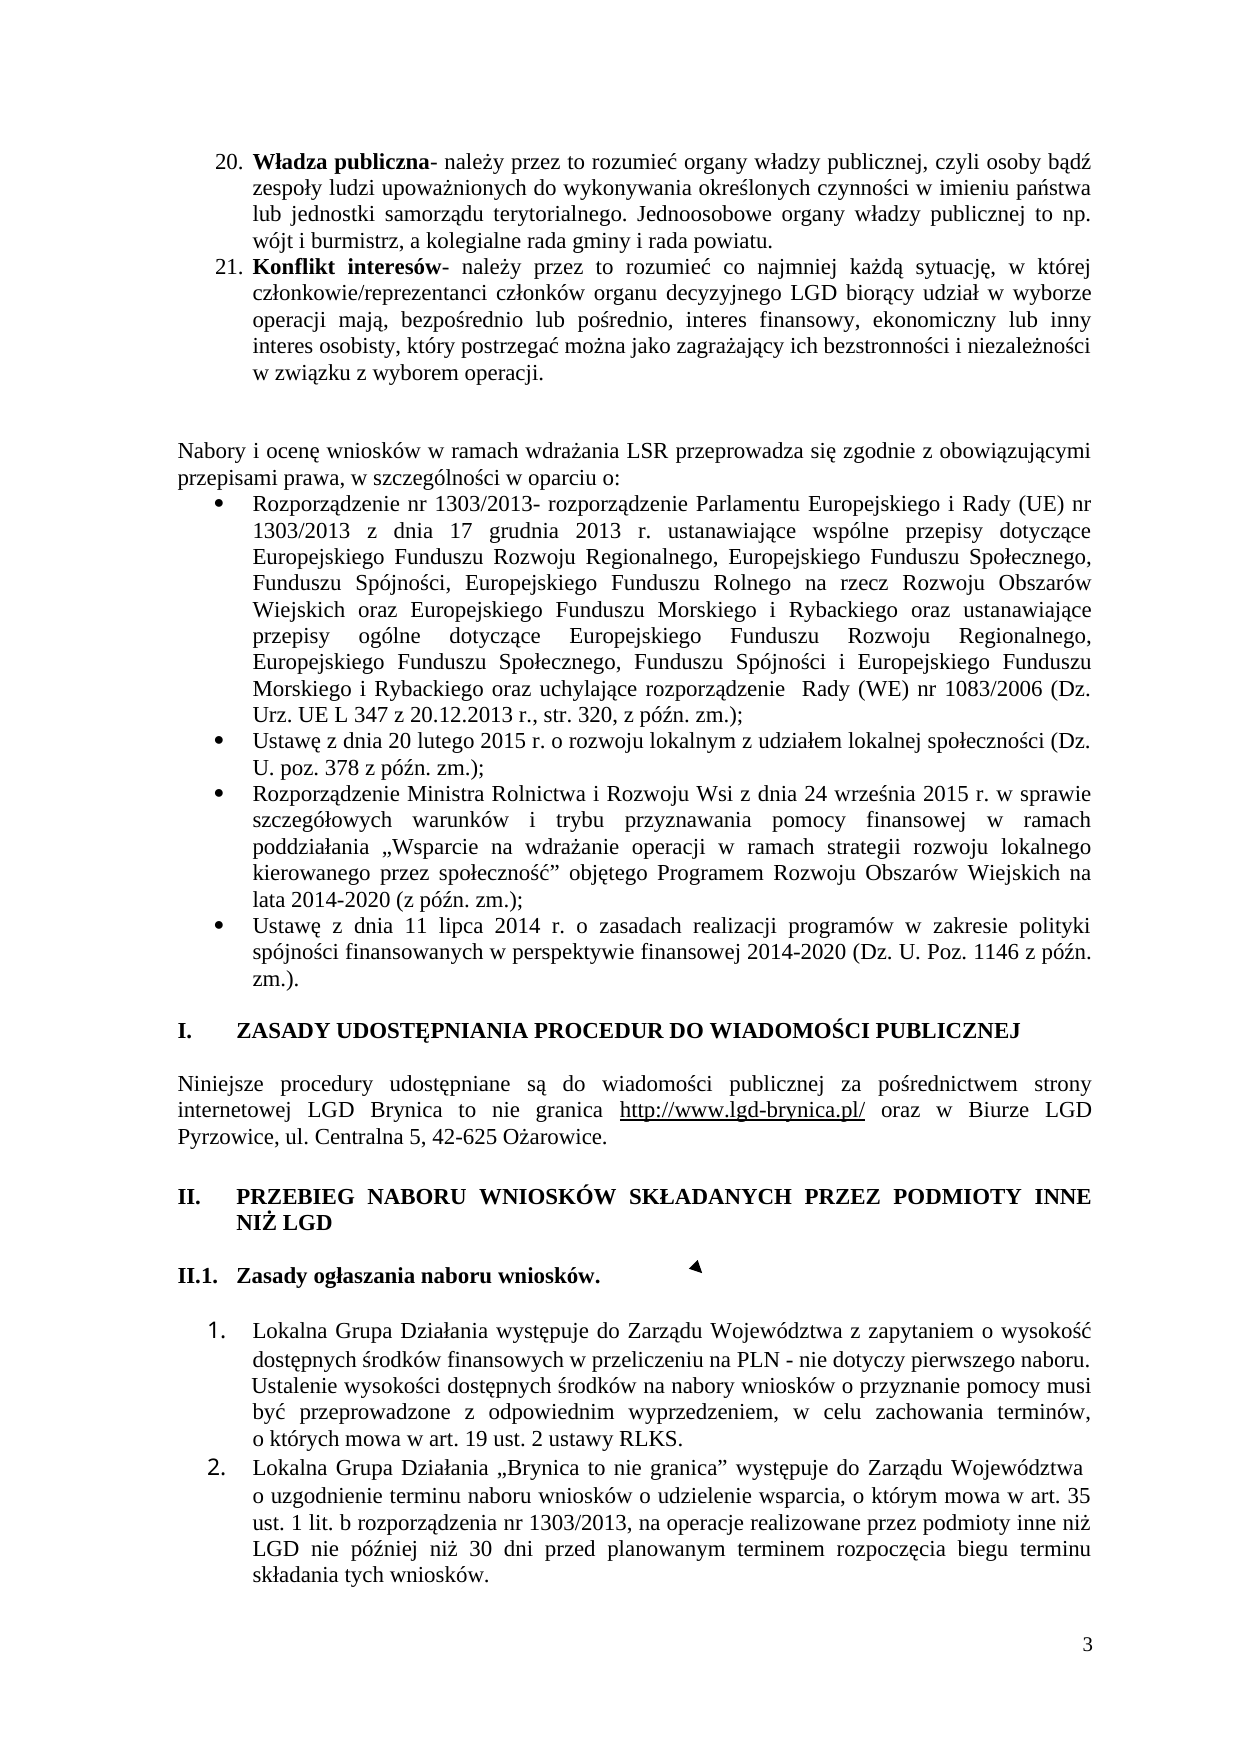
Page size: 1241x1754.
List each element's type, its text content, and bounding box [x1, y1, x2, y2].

text Ustalenie wysokości dostępnych środków na nabory wniosków o przyznanie pomocy musi być przeprowadzone z odpowiednim wyprzedzeniem, w celu zachowania terminów, o których mowa w art. 19 ust. 2 ustawy RLKS. [251, 1372, 1092, 1451]
list Władza publiczna- należy przez to rozumieć organy władzy publicznej, czyli osoby bądź zespoły ludzi upoważnionych do wykonywania określonych czynności w imieniu państwa lub jednostki samorządu terytorialnego. Jednoosobowe organy władzy publicznej to np. wójt i burmistrz, a kolegialne rada gminy i rada powiatu. [215, 148, 1092, 253]
list Konflikt interesów- należy przez to rozumieć co najmniej każdą sytuację, w której członkowie/reprezentanci członków organu decyzyjnego LGD biorący udział w wyborze operacji mają, bezpośrednio lub pośrednio, interes finansowy, ekonomiczny lub inny interes osobisty, który postrzegać można jako zagrażający ich bezstronności i niezależności w związku z wyborem operacji. [215, 253, 1092, 385]
list Lokalna Grupa Działania „Brynica to nie granica” występuje do Zarządu Województwa o uzgodnienie terminu naboru wniosków o udzielenie wsparcia, o którym mowa w art. 35 ust. 1 lit. b rozporządzenia nr 1303/2013, na operacje realizowane przez podmioty inne niż LGD nie później niż 30 dni przed planowanym terminem rozpoczęcia biegu terminu składania tych wniosków. [207, 1451, 1092, 1588]
text Niniejsze procedury udostępniane są do wiadomości publicznej za pośrednictwem strony internetowej LGD Brynica to nie granica http://www.lgd-brynica.pl/ oraz w Biurze LGD Pyrzowice, ul. Centralna 5, 42-625 Ożarowice. [177, 1070, 1092, 1149]
text II. PRZEBIEG NABORU WNIOSKÓW SKŁADANYCH PRZEZ PODMIOTY INNE NIŻ LGD [177, 1183, 1092, 1235]
list Lokalna Grupa Działania występuje do Zarządu Województwa z zapytaniem o wysokość dostępnych środków finansowych w przeliczeniu na PLN - nie dotyczy pierwszego naboru. [207, 1314, 1092, 1372]
list Ustawę z dnia 11 lipca 2014 r. o zasadach realizacji programów w zakresie polityki spójności finansowanych w perspektywie finansowej 2014-2020 (Dz. U. Poz. 1146 z późn. zm.). [215, 912, 1092, 991]
list ZASADY UDOSTĘPNIANIA PROCEDUR DO WIADOMOŚCI PUBLICZNEJ [177, 1017, 1092, 1044]
list Rozporządzenie nr 1303/2013- rozporządzenie Parlamentu Europejskiego i Rady (UE) nr 1303/2013 z dnia 17 grudnia 2013 r. ustanawiające wspólne przepisy dotyczące Europejskiego Funduszu Rozwoju Regionalnego, Europejskiego Funduszu Społecznego, Funduszu Spójności, Europejskiego Funduszu Rolnego na rzecz Rozwoju Obszarów Wiejskich oraz Europejskiego Funduszu Morskiego i Rybackiego oraz ustanawiające przepisy ogólne dotyczące Europejskiego Funduszu Rozwoju Regionalnego, Europejskiego Funduszu Społecznego, Funduszu Spójności i Europejskiego Funduszu Morskiego i Rybackiego oraz uchylające rozporządzenie Rady (WE) nr 1083/2006 (Dz. Urz. UE L 347 z 20.12.2013 r., str. 320, z późn. zm.); [215, 490, 1092, 727]
list Ustawę z dnia 20 lutego 2015 r. o rozwoju lokalnym z udziałem lokalnej społeczności (Dz. U. poz. 378 z późn. zm.); [215, 727, 1092, 780]
list Rozporządzenie Ministra Rolnictwa i Rozwoju Wsi z dnia 24 września 2015 r. w sprawie szczegółowych warunków i trybu przyznawania pomocy finansowej w ramach poddziałania „Wsparcie na wdrażanie operacji w ramach strategii rozwoju lokalnego kierowanego przez społeczność” objętego Programem Rozwoju Obszarów Wiejskich na lata 2014-2020 (z późn. zm.); [215, 780, 1092, 912]
text Nabory i ocenę wniosków w ramach wdrażania LSR przeprowadza się zgodnie z obowiązującymi przepisami prawa, w szczególności w oparciu o: [177, 438, 1092, 490]
text II.1. Zasady ogłaszania naboru wniosków. [177, 1262, 1092, 1288]
